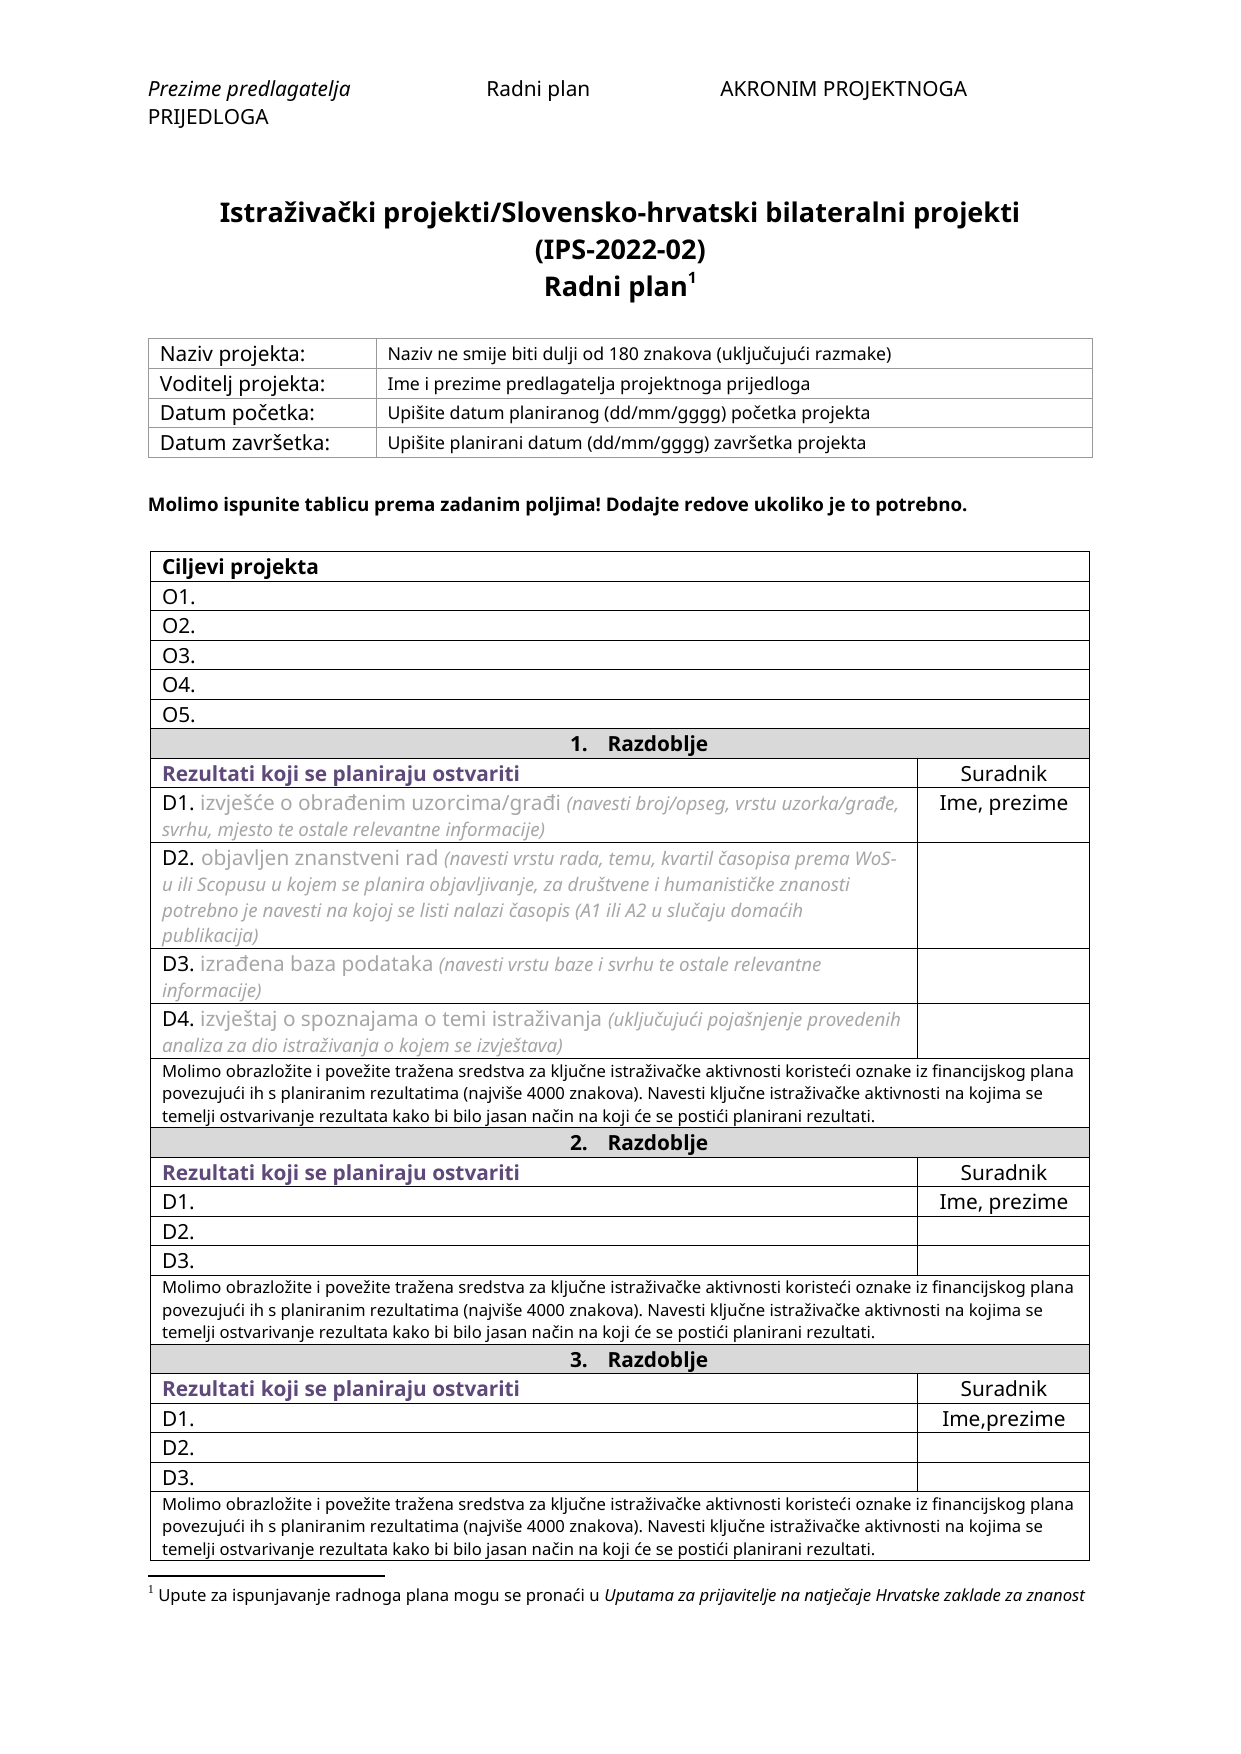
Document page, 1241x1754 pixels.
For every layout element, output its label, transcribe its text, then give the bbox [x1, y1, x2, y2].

table_cell [918, 949, 1089, 1003]
table_cell D2. [151, 1217, 917, 1245]
table_cell D3. [151, 1463, 917, 1491]
table_cell Suradnik [918, 759, 1089, 787]
table_cell Ime, prezime [918, 788, 1089, 842]
title Istraživački projekti/Slovensko-hrvatski bilateralni projekti [148, 193, 1092, 230]
table_cell Rezultati koji se planiraju ostvariti [151, 1158, 917, 1186]
text Molimo ispunite tablicu prema zadanim poljima! Dodajte redove ukoliko je to potrebno. [148, 492, 1092, 517]
table_cell O3. [151, 641, 1089, 669]
table_cell D1. [151, 1187, 917, 1216]
table_cell Voditelj projekta: [149, 369, 376, 397]
table_cell D4. izvještaj o spoznajama o temi istraživanja (uključujući pojašnjenje provedenih analiza za dio istraživanja o kojem se izvještava) [151, 1004, 917, 1058]
table_cell Ime i prezime predlagatelja projektnoga prijedloga [377, 369, 1092, 397]
table_cell [918, 1246, 1089, 1275]
title (IPS-2022-02) [148, 230, 1092, 267]
table_header Ciljevi projekta [151, 552, 1089, 581]
table_cell D1. izvješće o obrađenim uzorcima/građi (navesti broj/opseg, vrstu uzorka/građe, svrhu, mjesto te ostale relevantne informacije) [151, 788, 917, 842]
table_cell [918, 843, 1089, 948]
table_cell Razdoblje [151, 1128, 1089, 1157]
table_cell D2. [151, 1433, 917, 1462]
title Radni plan [148, 267, 1092, 304]
table_cell Upišite datum planiranog (dd/mm/gggg) početka projekta [377, 399, 1092, 427]
table_cell D2. objavljen znanstveni rad (navesti vrstu rada, temu, kvartil časopisa prema WoS-u ili Scopusu u kojem se planira objavljivanje, za društvene i humanističke znanosti potrebno je navesti na kojoj se listi nalazi časopis (A1 ili A2 u slučaju domaćih publikacija) [151, 843, 917, 948]
table_header Naziv ne smije biti dulji od 180 znakova (uključujući razmake) [377, 339, 1092, 368]
table_cell Upišite planirani datum (dd/mm/gggg) završetka projekta [377, 428, 1092, 457]
table_cell [918, 1433, 1089, 1462]
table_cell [151, 1492, 1089, 1560]
table_cell [918, 1217, 1089, 1245]
table_cell Rezultati koji se planiraju ostvariti [151, 1374, 917, 1403]
table_cell Razdoblje [151, 1345, 1089, 1373]
table_cell O5. [151, 700, 1089, 728]
table_cell O2. [151, 611, 1089, 640]
table_cell O4. [151, 670, 1089, 699]
table_header Naziv projekta: [149, 339, 376, 368]
table_cell D3. [151, 1246, 917, 1275]
table_cell D3. izrađena baza podataka (navesti vrstu baze i svrhu te ostale relevantne informacije) [151, 949, 917, 1003]
table_cell Ime, prezime [918, 1187, 1089, 1216]
table_cell [918, 1004, 1089, 1058]
table_cell Datum završetka: [149, 428, 376, 457]
table_cell Suradnik [918, 1158, 1089, 1186]
table_cell Ime,prezime [918, 1404, 1089, 1432]
table_cell Razdoblje [151, 729, 1089, 758]
table_cell D1. [151, 1404, 917, 1432]
table_cell Datum početka: [149, 399, 376, 427]
table_cell O1. [151, 582, 1089, 610]
table_cell [918, 1463, 1089, 1491]
table_cell Rezultati koji se planiraju ostvariti [151, 759, 917, 787]
table_cell Suradnik [918, 1374, 1089, 1403]
